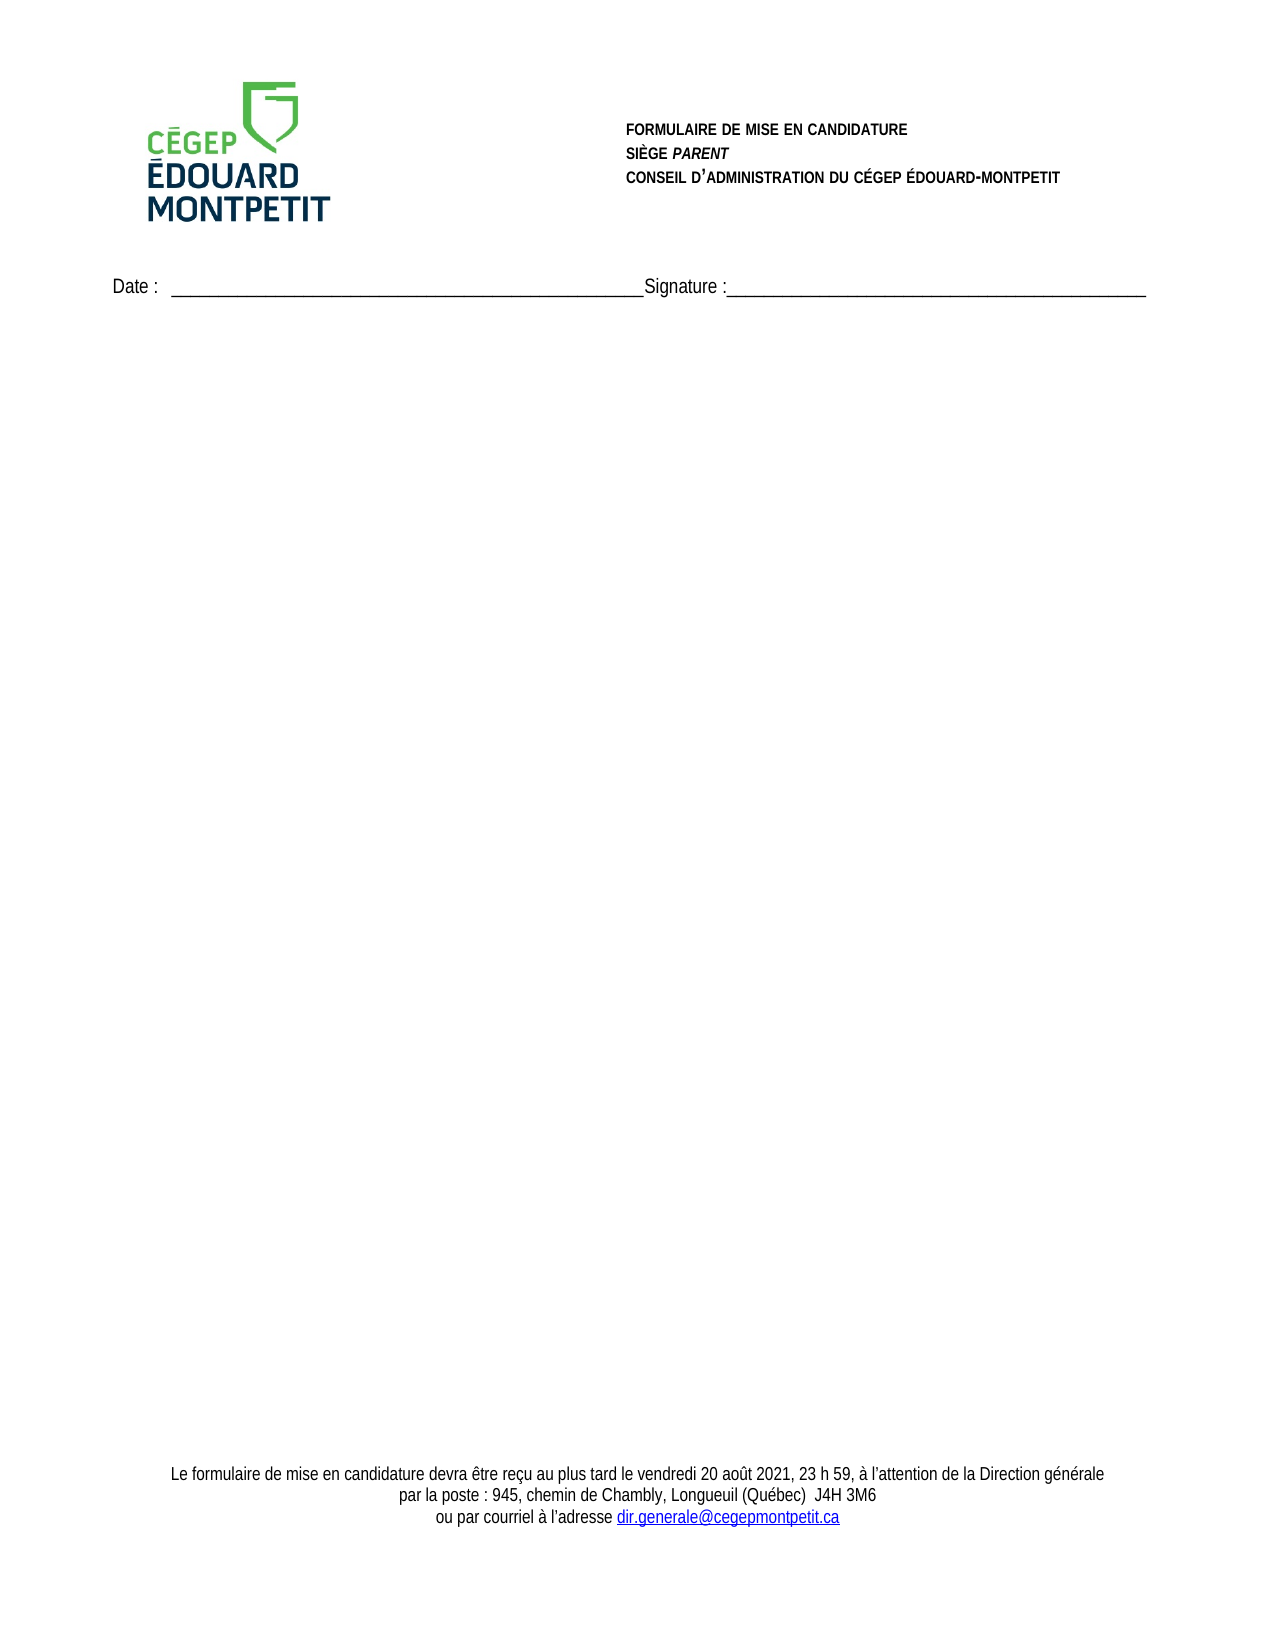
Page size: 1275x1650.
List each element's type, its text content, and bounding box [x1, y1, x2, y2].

text Date : Signature : [112, 274, 1162, 298]
picture [123, 57, 354, 246]
